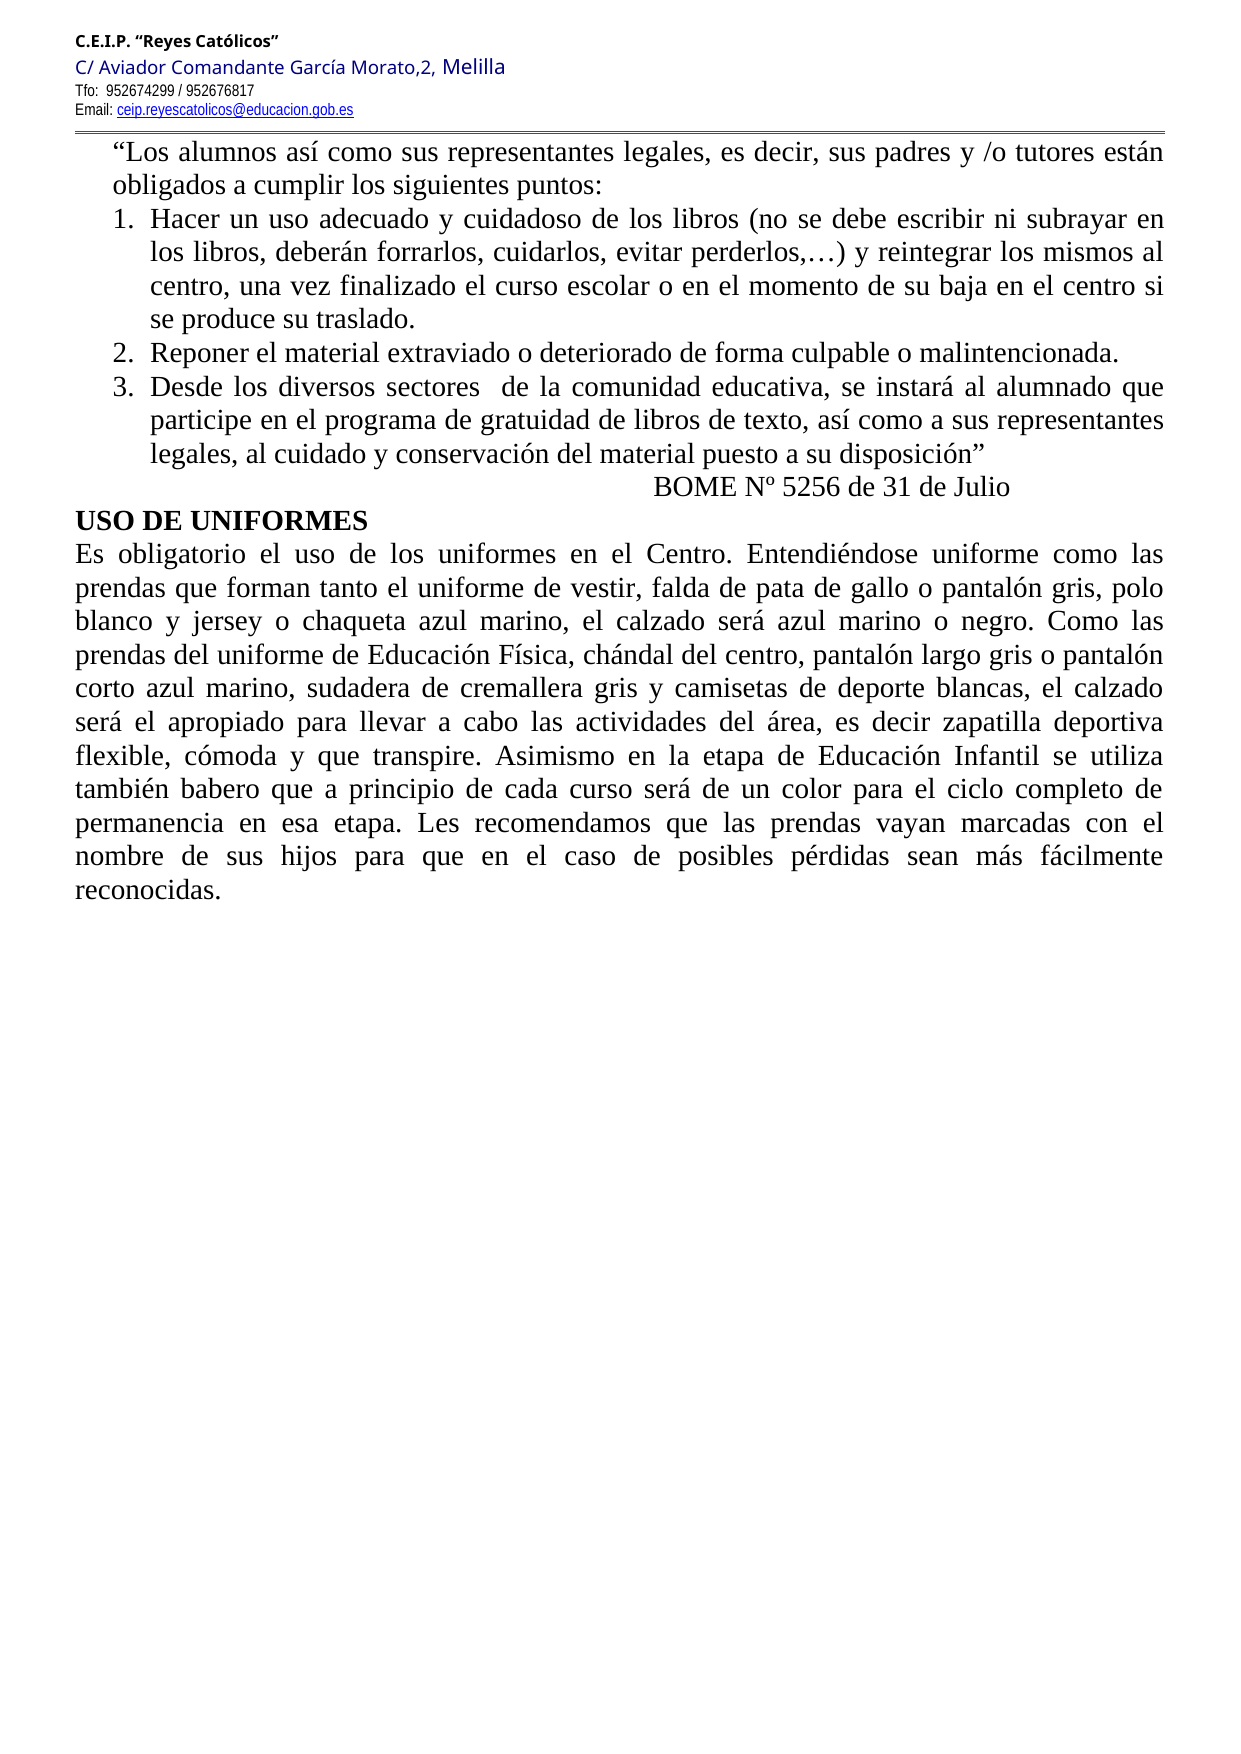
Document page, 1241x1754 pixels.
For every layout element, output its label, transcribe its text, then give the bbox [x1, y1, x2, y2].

text “Los alumnos así como sus representantes legales, es decir, sus padres y /o tutores están obligados a cumplir los siguientes puntos: [112, 134, 1165, 201]
list Hacer un uso adecuado y cuidadoso de los libros (no se debe escribir ni subrayar en los libros, deberán forrarlos, cuidarlos, evitar perderlos,…) y reintegrar los mismos al centro, una vez finalizado el curso escolar o en el momento de su baja en el centro si se produce su traslado. [112, 201, 1165, 335]
text Es obligatorio el uso de los uniformes en el Centro. Entendiéndose uniforme como las prendas que forman tanto el uniforme de vestir, falda de pata de gallo o pantalón gris, polo blanco y jersey o chaqueta azul marino, el calzado será azul marino o negro. Como las prendas del uniforme de Educación Física, chándal del centro, pantalón largo gris o pantalón corto azul marino, sudadera de cremallera gris y camisetas de deporte blancas, el calzado será el apropiado para llevar a cabo las actividades del área, es decir zapatilla deportiva flexible, cómoda y que transpire. Asimismo en la etapa de Educación Infantil se utiliza también babero que a principio de cada curso será de un color para el ciclo completo de permanencia en esa etapa. Les recomendamos que las prendas vayan marcadas con el nombre de sus hijos para que en el caso de posibles pérdidas sean más fácilmente reconocidas. [75, 536, 1165, 905]
list Reponer el material extraviado o deteriorado de forma culpable o malintencionada. [112, 335, 1165, 369]
text USO DE UNIFORMES [75, 503, 1165, 536]
text BOME Nº 5256 de 31 de Julio [150, 469, 1165, 503]
list Desde los diversos sectores de la comunidad educativa, se instará al alumnado que participe en el programa de gratuidad de libros de texto, así como a sus representantes legales, al cuidado y conservación del material puesto a su disposición” [112, 369, 1165, 469]
